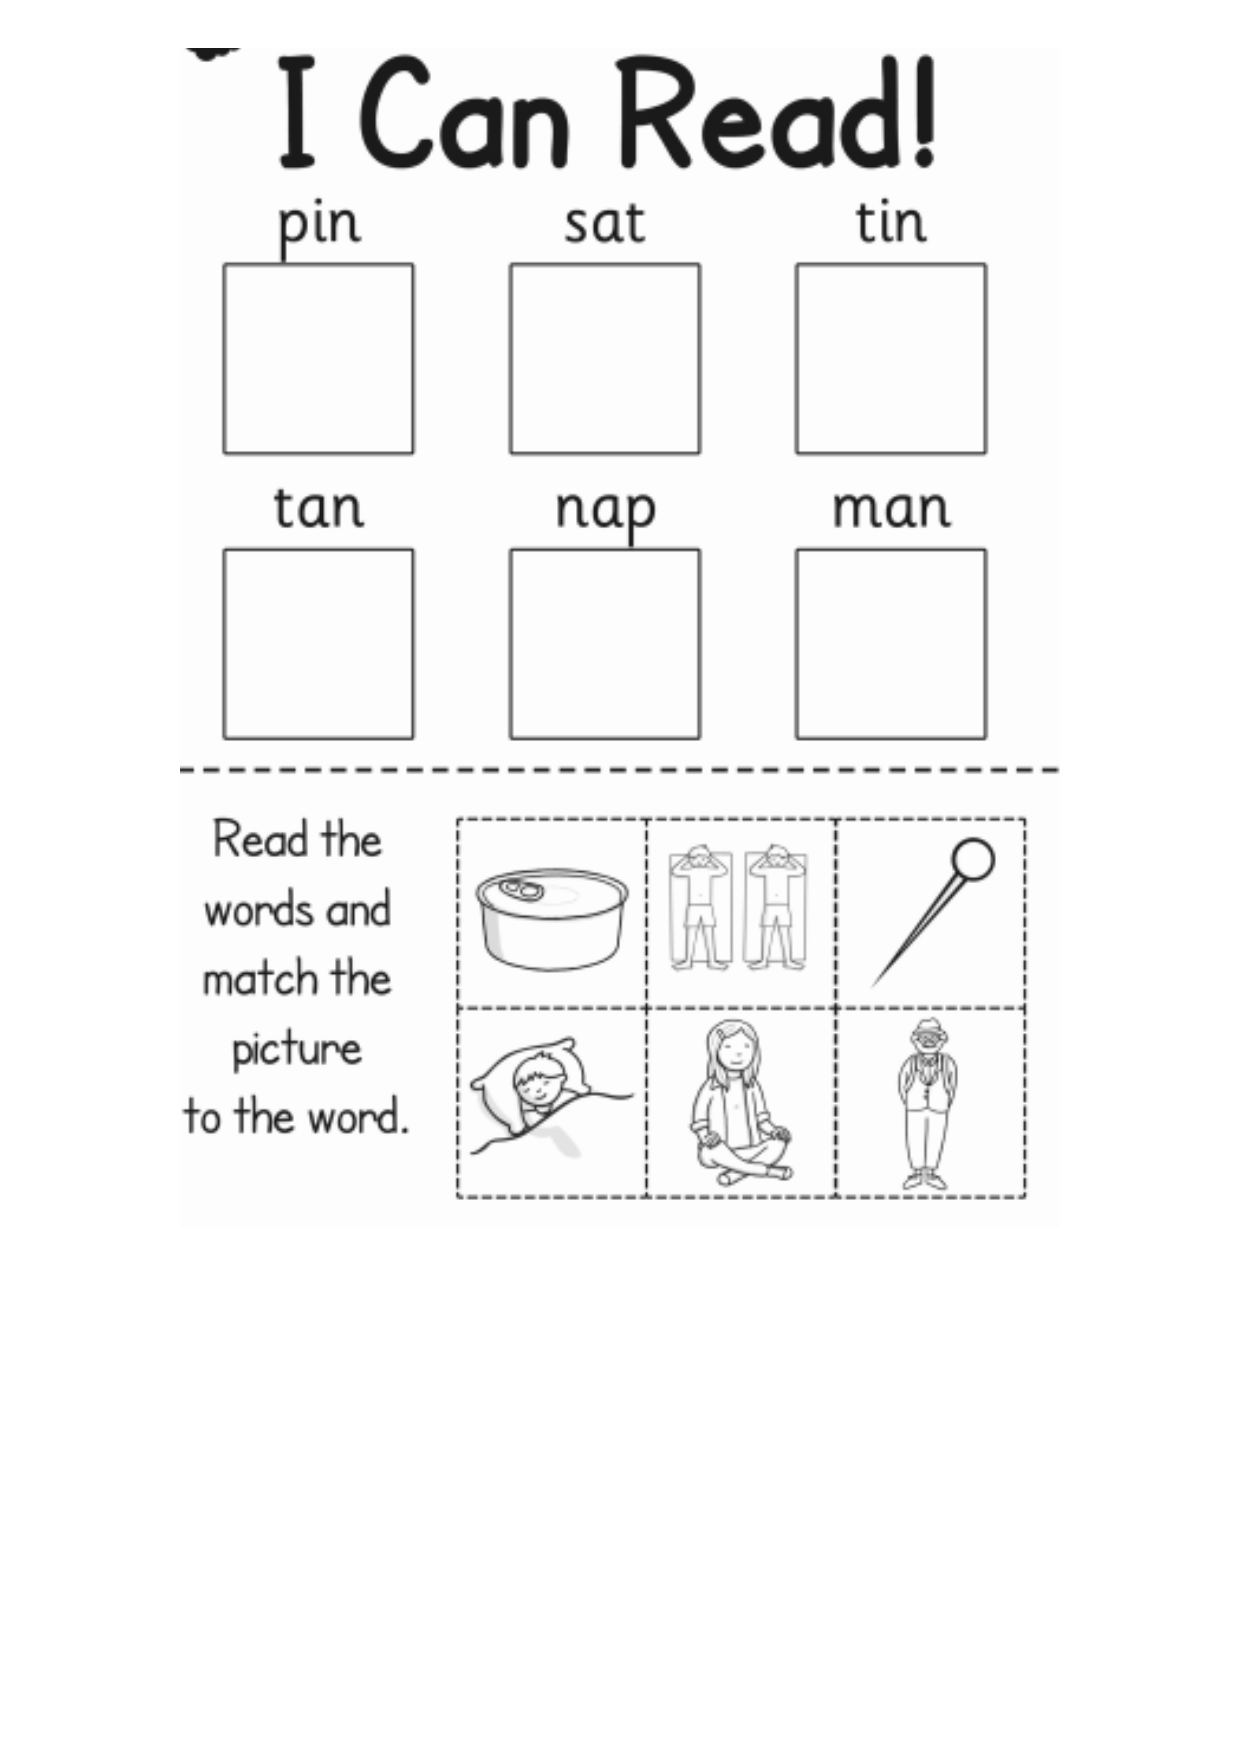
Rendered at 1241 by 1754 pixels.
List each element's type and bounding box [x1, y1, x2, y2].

picture [180, 48, 1061, 1227]
